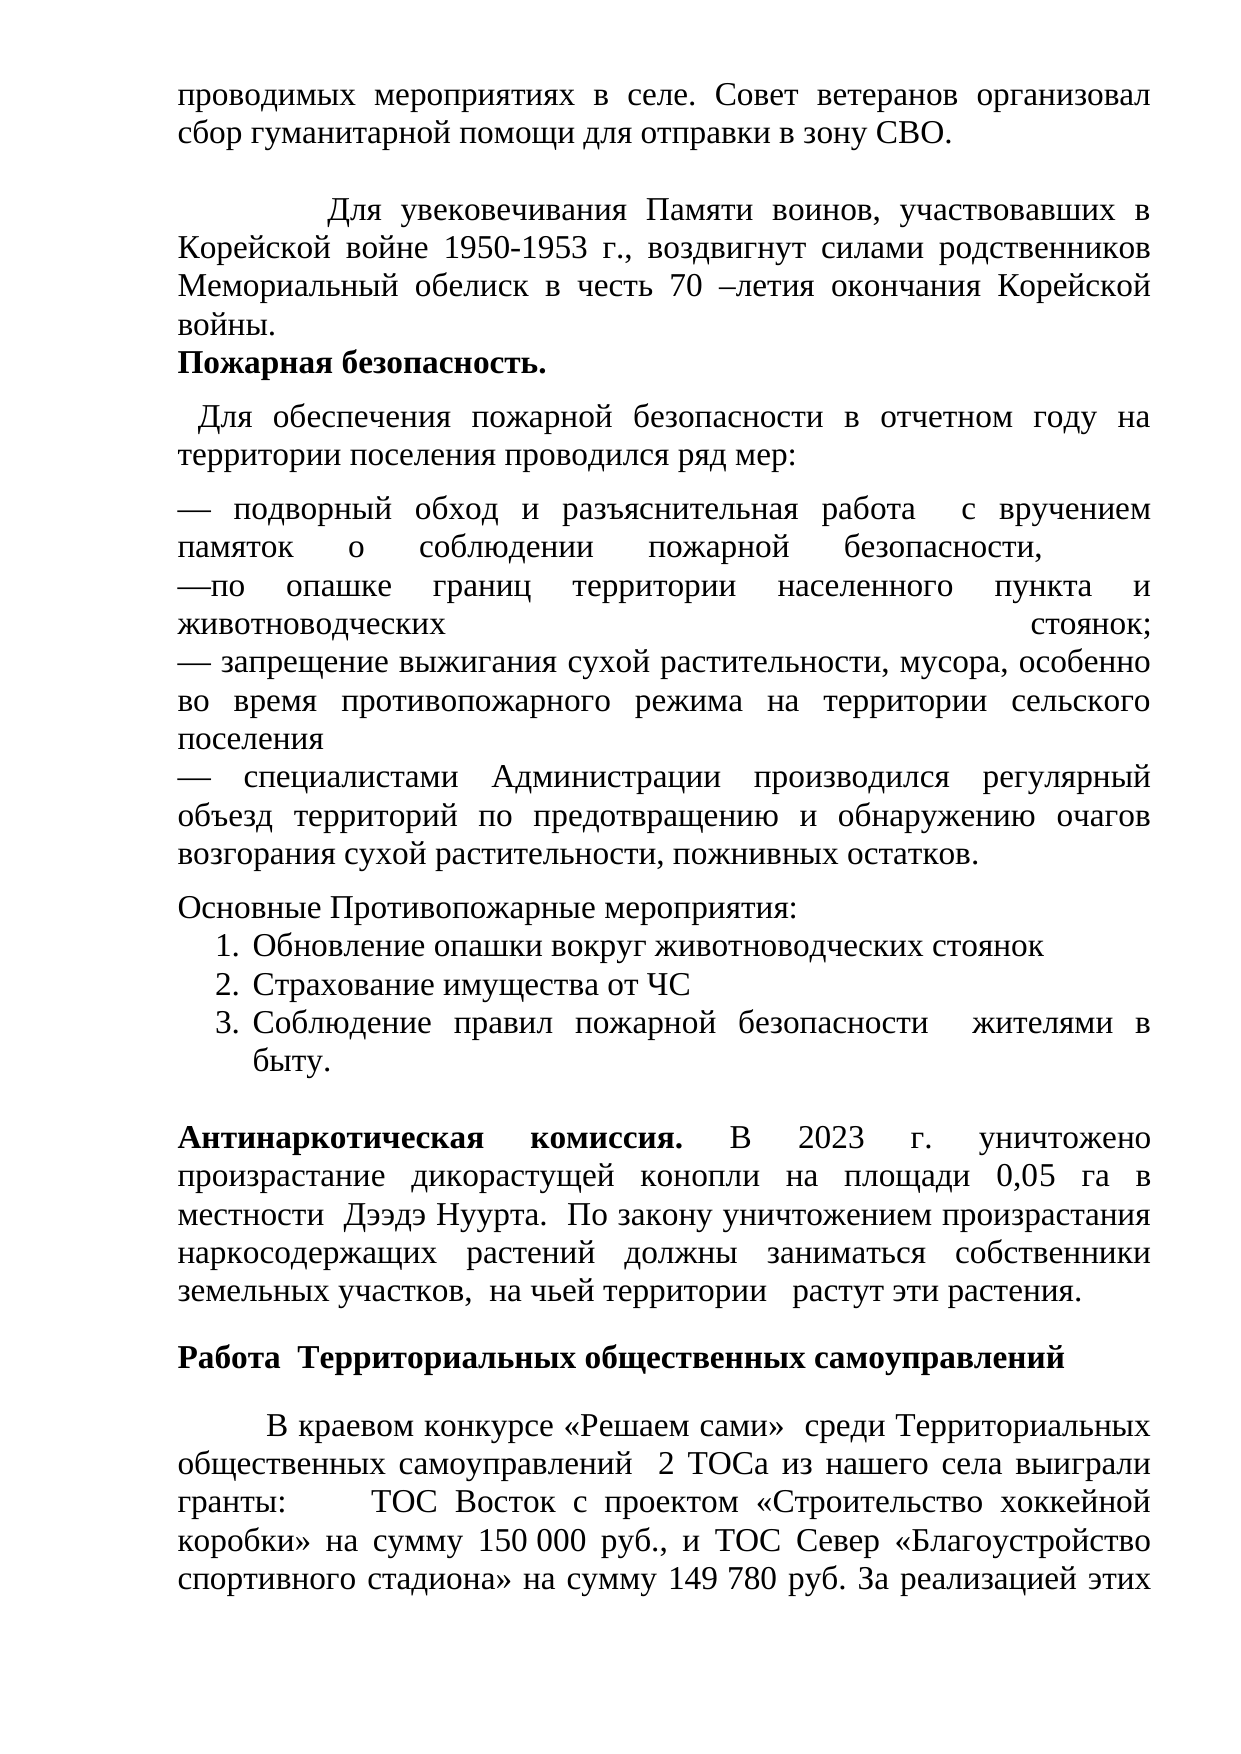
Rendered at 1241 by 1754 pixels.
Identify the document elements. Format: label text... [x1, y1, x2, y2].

list Соблюдение правил пожарной безопасности жителями в быту. [215, 1002, 1152, 1079]
text Антинаркотическая комиссия. В 2023 г. уничтожено произрастание дикорастущей конопли на площади 0,05 га в местности Дээдэ Нуурта. По закону уничтожением произрастания наркосодержащих растений должны заниматься собственники земельных участков, на чьей территории растут эти растения. [177, 1117, 1152, 1309]
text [177, 74, 1152, 151]
list Страхование имущества от ЧС [215, 964, 1152, 1002]
text Основные Противопожарные мероприятия: [177, 887, 1152, 926]
text Для обеспечения пожарной безопасности в отчетном году на территории поселения проводился ряд мер: [177, 396, 1152, 473]
text — подворный обход и разъяснительная работа с вручением памяток о соблюдении пожарной безопасности, —по опашке границ территории населенного пункта и животноводческих стоянок; — запрещение выжигания сухой растительности, мусора, особенно во время противопожарного режима на территории сельского поселения — специалистами Администрации производился регулярный объезд территорий по предотвращению и обнаружению очагов возгорания сухой растительности, пожнивных остатков. [177, 488, 1152, 872]
text Для увековечивания Памяти воинов, участвовавших в Корейской войне 1950-1953 г., воздвигнут силами родственников Мемориальный обелиск в честь 70 –летия окончания Корейской войны. [177, 189, 1152, 342]
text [177, 1405, 1152, 1597]
text Работа Территориальных общественных самоуправлений [177, 1338, 1152, 1376]
list Обновление опашки вокруг животноводческих стоянок [215, 926, 1152, 964]
text Пожарная безопасность. [177, 342, 1152, 381]
